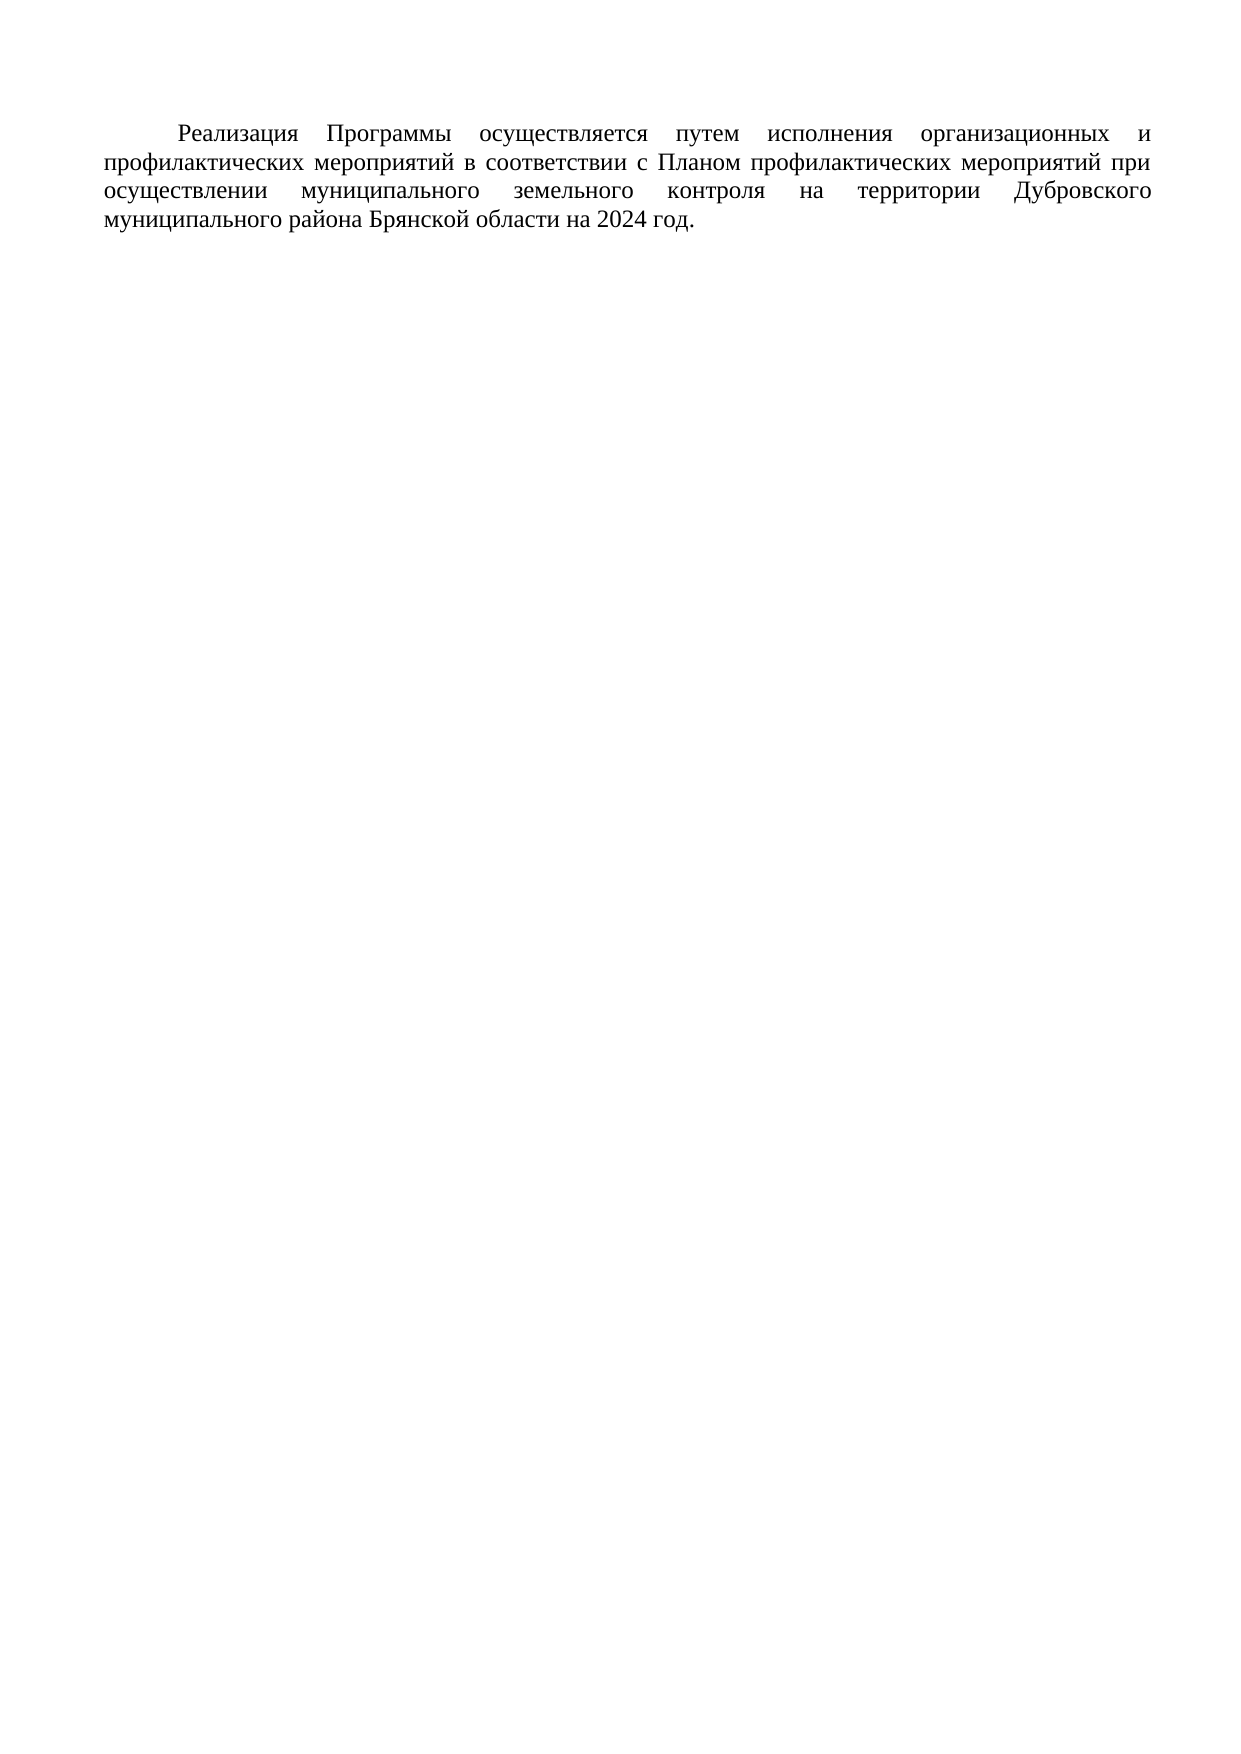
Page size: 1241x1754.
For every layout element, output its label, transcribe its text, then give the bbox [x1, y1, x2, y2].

text Реализация Программы осуществляется путем исполнения организационных и профилактических мероприятий в соответствии с Планом профилактических мероприятий при осуществлении муниципального земельного контроля на территории Дубровского муниципального района Брянской области на 2024 год. [103, 118, 1152, 233]
